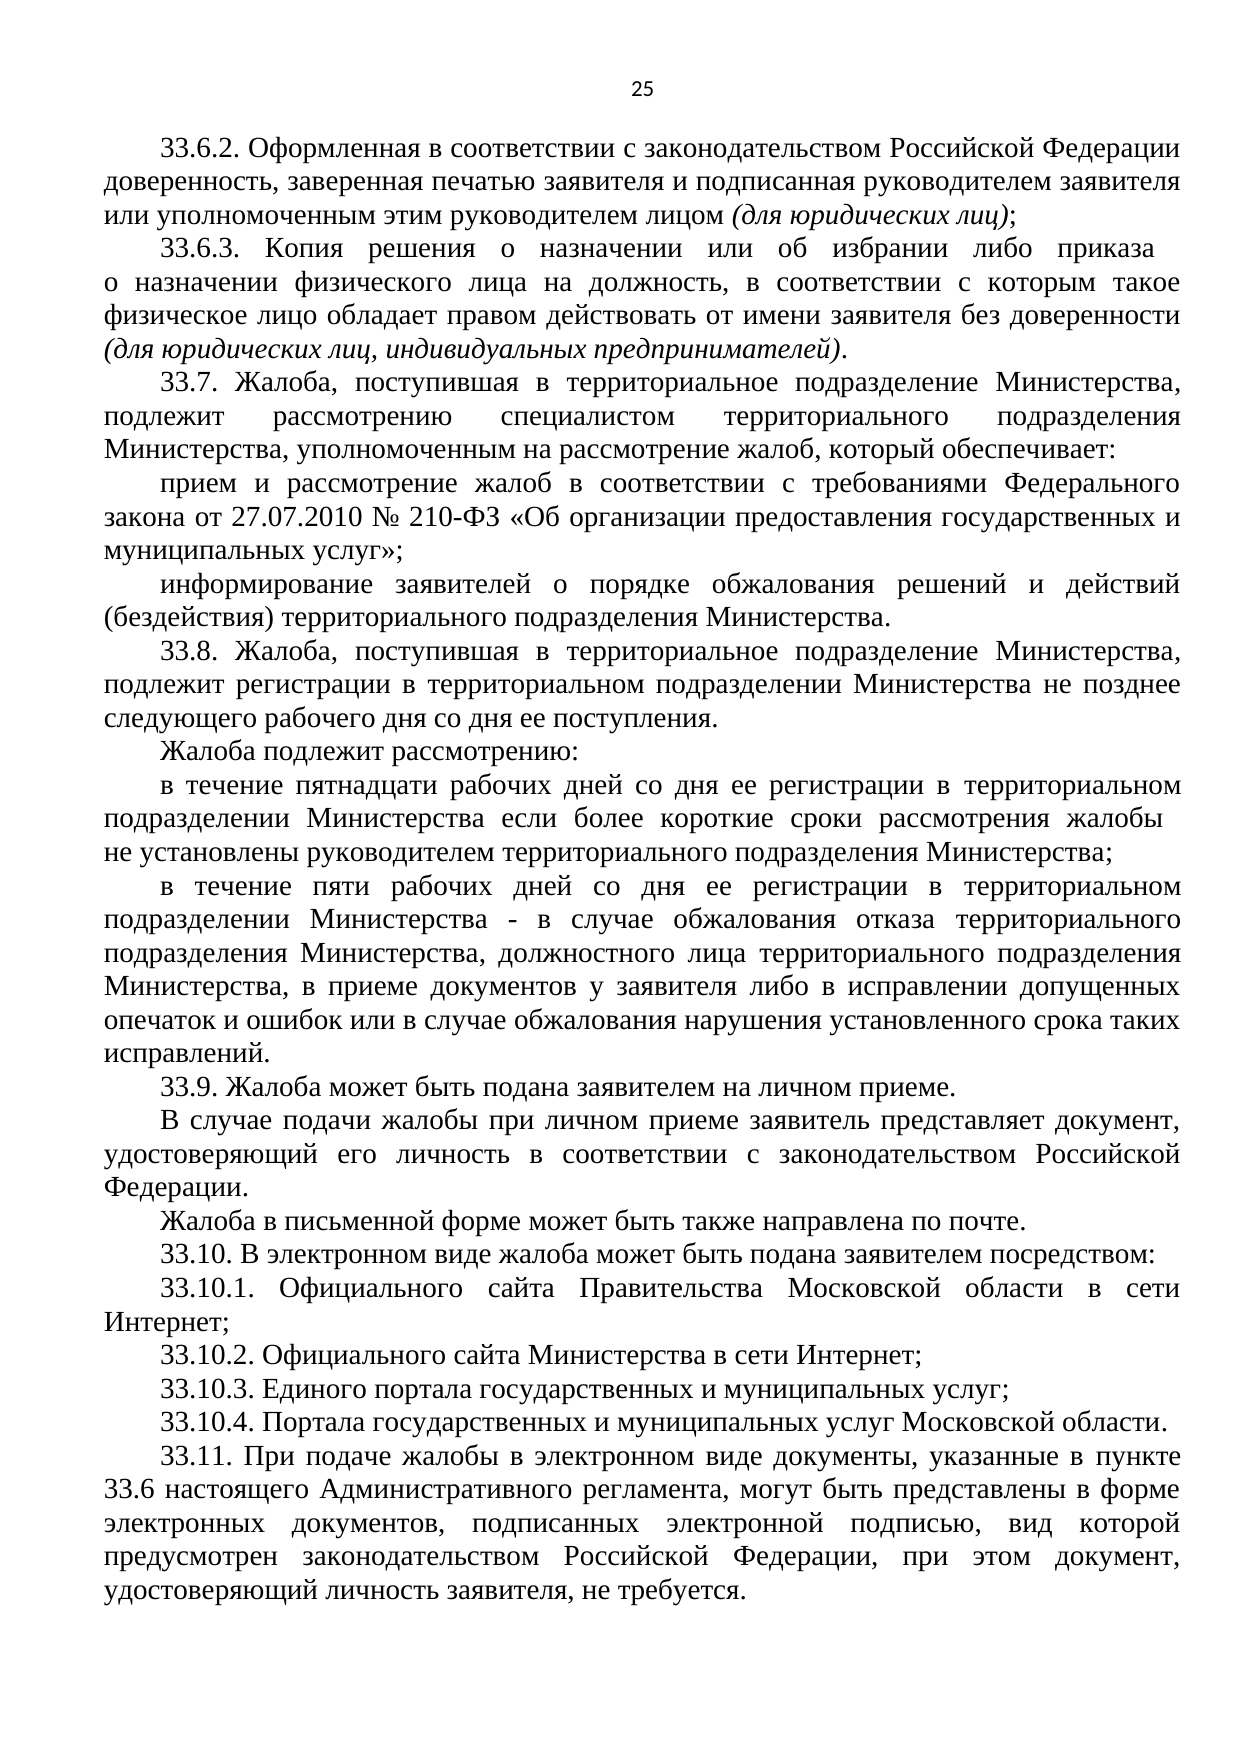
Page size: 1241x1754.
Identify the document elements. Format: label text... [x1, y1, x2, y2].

text в течение пяти рабочих дней со дня ее регистрации в территориальном подразделении Министерства - в случае обжалования отказа территориального подразделения Министерства, должностного лица территориального подразделения Министерства, в приеме документов у заявителя либо в исправлении допущенных опечаток и ошибок или в случае обжалования нарушения установленного срока таких исправлений. [103, 868, 1181, 1069]
text в течение пятнадцати рабочих дней со дня ее регистрации в территориальном подразделении Министерства если более короткие сроки рассмотрения жалобы не установлены руководителем территориального подразделения Министерства; [103, 767, 1181, 868]
text В случае подачи жалобы при личном приеме заявитель представляет документ, удостоверяющий его личность в соответствии с законодательством Российской Федерации. [103, 1102, 1181, 1203]
text 33.10.2. Официального сайта Министерства в сети Интернет; [103, 1337, 1181, 1371]
text 33.10.1. Официального сайта Правительства Московской области в сети Интернет; [103, 1270, 1181, 1337]
text 33.7. Жалоба, поступившая в территориальное подразделение Министерства, подлежит рассмотрению специалистом территориального подразделения Министерства, уполномоченным на рассмотрение жалоб, который обеспечивает: [103, 364, 1181, 465]
text 33.10.3. Единого портала государственных и муниципальных услуг; [103, 1371, 1181, 1404]
text 33.6.3. Копия решения о назначении или об избрании либо приказа о назначении физического лица на должность, в соответствии с которым такое физическое лицо обладает правом действовать от имени заявителя без доверенности (для юридических лиц, индивидуальных предпринимателей). [103, 230, 1181, 364]
text Жалоба в письменной форме может быть также направлена по почте. [103, 1203, 1181, 1237]
text Жалоба подлежит рассмотрению: [103, 733, 1181, 767]
text 33.9. Жалоба может быть подана заявителем на личном приеме. [103, 1069, 1181, 1102]
text 33.11. При подаче жалобы в электронном виде документы, указанные в пункте 33.6 настоящего Административного регламента, могут быть представлены в форме электронных документов, подписанных электронной подписью, вид которой предусмотрен законодательством Российской Федерации, при этом документ, удостоверяющий личность заявителя, не требуется. [103, 1438, 1181, 1606]
text 33.8. Жалоба, поступившая в территориальное подразделение Министерства, подлежит регистрации в территориальном подразделении Министерства не позднее следующего рабочего дня со дня ее поступления. [103, 633, 1181, 733]
text 33.10. В электронном виде жалоба может быть подана заявителем посредством: [103, 1237, 1181, 1270]
text 33.10.4. Портала государственных и муниципальных услуг Московской области. [103, 1404, 1181, 1438]
text информирование заявителей о порядке обжалования решений и действий (бездействия) территориального подразделения Министерства. [103, 566, 1181, 633]
text прием и рассмотрение жалоб в соответствии с требованиями Федерального закона от 27.07.2010 № 210-ФЗ «Об организации предоставления государственных и муниципальных услуг»; [103, 465, 1181, 566]
text 33.6.2. Оформленная в соответствии с законодательством Российской Федерации доверенность, заверенная печатью заявителя и подписанная руководителем заявителя или уполномоченным этим руководителем лицом (для юридических лиц); [103, 130, 1181, 230]
